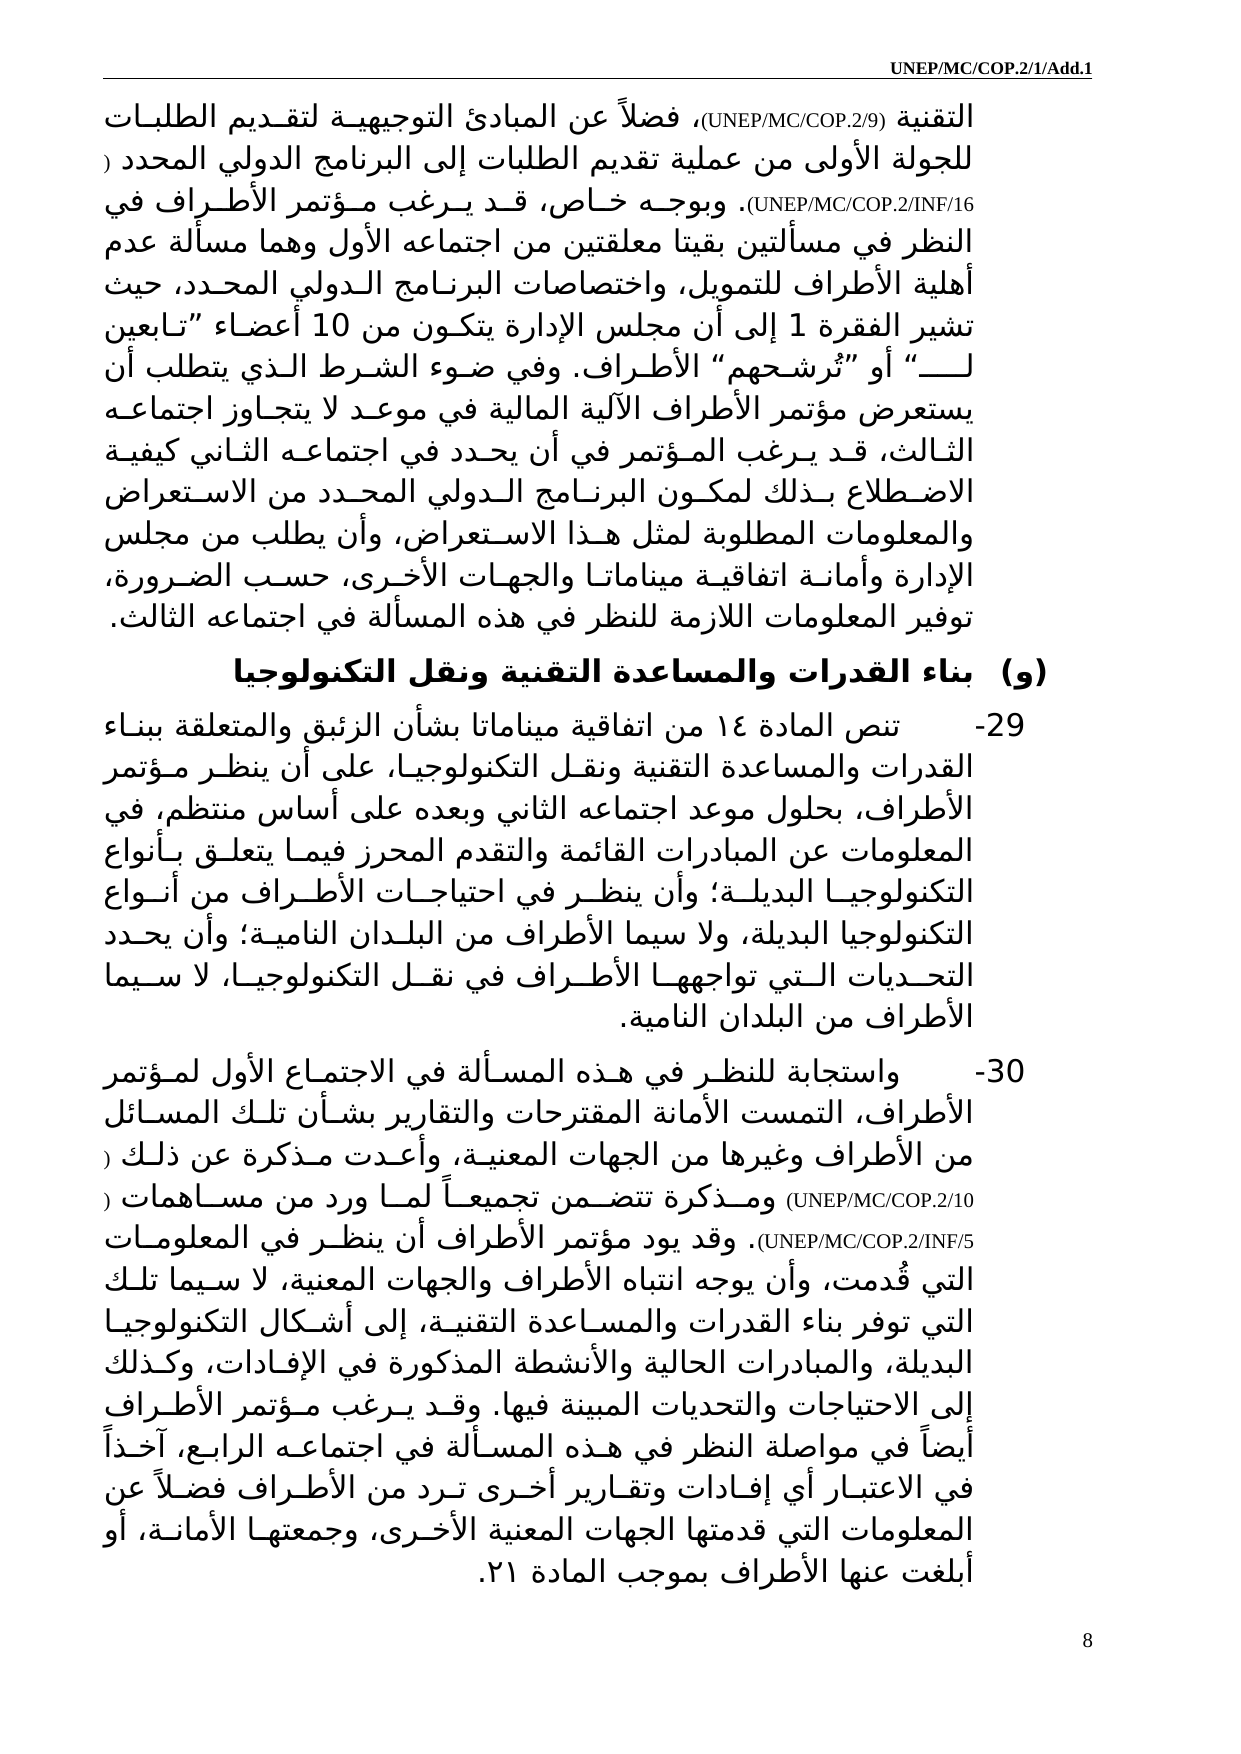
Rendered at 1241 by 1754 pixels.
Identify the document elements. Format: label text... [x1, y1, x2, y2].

list واستجابة للنظر في هذه المسألة في الاجتماع الأول لمؤتمر الأطراف، التمست الأمانة المقترحات والتقارير بشأن تلك المسائل من الأطراف وغيرها من الجهات المعنية، وأعدت مذكرة عن ذلك (UNEP/MC/COP.2/10) ومذكرة تتضمن تجميعاً لما ورد من مساهمات (UNEP/MC/COP.2/INF/5). وقد يود مؤتمر الأطراف أن ينظر في المعلومات التي قُدمت، وأن يوجه انتباه الأطراف والجهات المعنية، لا سيما تلك التي توفر بناء القدرات والمساعدة التقنية، إلى أشكال التكنولوجيا البديلة، والمبادرات الحالية والأنشطة المذكورة في الإفادات، وكذلك إلى الاحتياجات والتحديات المبينة فيها. وقد يرغب مؤتمر الأطراف أيضاً في مواصلة النظر في هذه المسألة في اجتماعه الرابع، آخذاً في الاعتبار أي إفادات وتقارير أخرى ترد من الأطراف فضلاً عن المعلومات التي قدمتها الجهات المعنية الأخرى، وجمعتها الأمانة، أو أبلغت عنها الأطراف بموجب المادة ٢١. [103, 1049, 974, 1590]
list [103, 94, 974, 636]
text (و) بناء القدرات والمساعدة التقنية ونقل التكنولوجيا [103, 649, 1048, 690]
list تنص المادة ١٤ من اتفاقية ميناماتا بشأن الزئبق والمتعلقة ببناء القدرات والمساعدة التقنية ونقل التكنولوجيا، على أن ينظر مؤتمر الأطراف، بحلول موعد اجتماعه الثاني وبعده على أساس منتظم، في المعلومات عن المبادرات القائمة والتقدم المحرز فيما يتعلق بأنواع التكنولوجيا البديلة؛ وأن ينظر في احتياجات الأطراف من أنواع التكنولوجيا البديلة، ولا سيما الأطراف من البلدان النامية؛ وأن يحدد التحديات التي تواجهها الأطراف في نقل التكنولوجيا، لا سيما الأطراف من البلدان النامية. [103, 703, 974, 1036]
